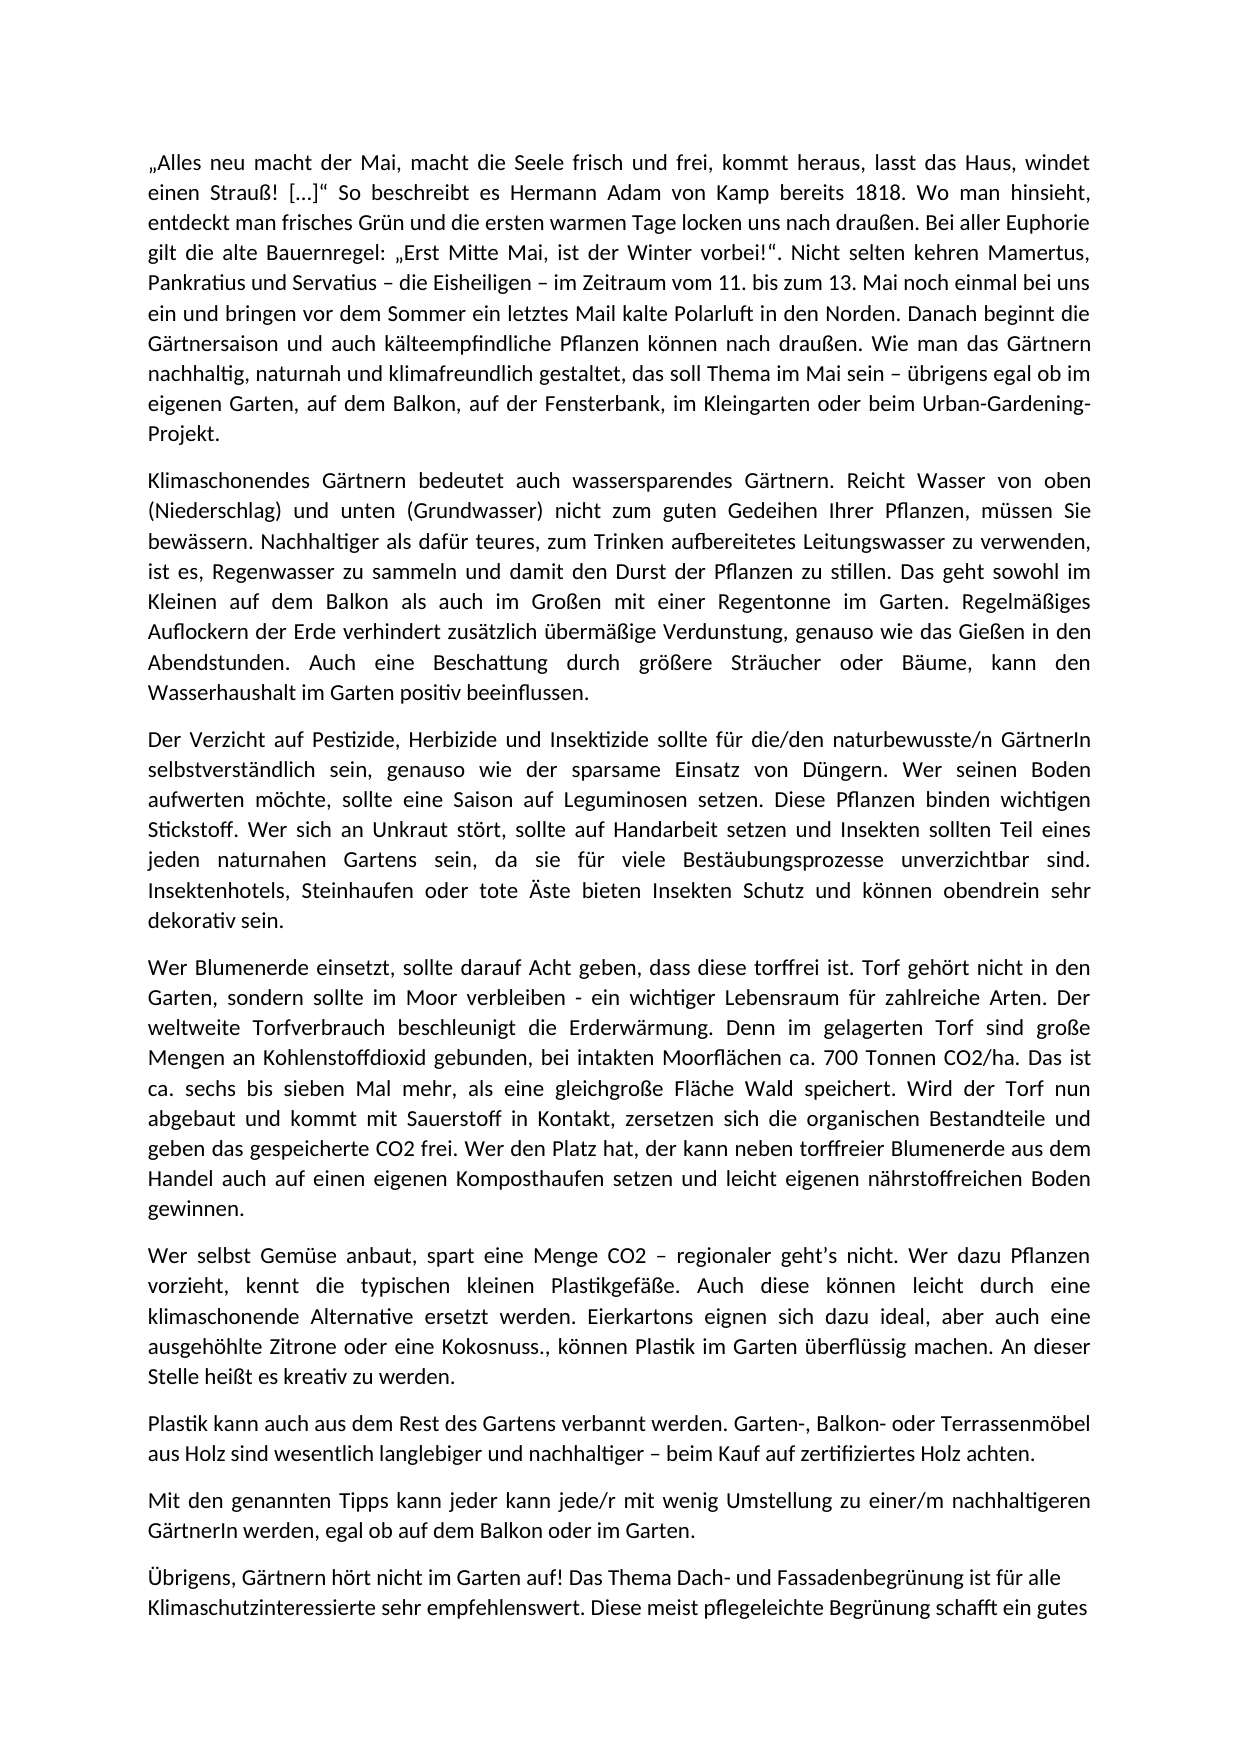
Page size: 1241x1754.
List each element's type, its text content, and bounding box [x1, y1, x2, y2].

text Klimaschonendes Gärtnern bedeutet auch wassersparendes Gärtnern. Reicht Wasser von oben (Niederschlag) und unten (Grundwasser) nicht zum guten Gedeihen Ihrer Pflanzen, müssen Sie bewässern. Nachhaltiger als dafür teures, zum Trinken aufbereitetes Leitungswasser zu verwenden, ist es, Regenwasser zu sammeln und damit den Durst der Pflanzen zu stillen. Das geht sowohl im Kleinen auf dem Balkon als auch im Großen mit einer Regentonne im Garten. Regelmäßiges Auflockern der Erde verhindert zusätzlich übermäßige Verdunstung, genauso wie das Gießen in den Abendstunden. Auch eine Beschattung durch größere Sträucher oder Bäume, kann den Wasserhaushalt im Garten positiv beeinflussen. [148, 466, 1093, 706]
text Plastik kann auch aus dem Rest des Gartens verbannt werden. Garten-, Balkon- oder Terrassenmöbel aus Holz sind wesentlich langlebiger und nachhaltiger – beim Kauf auf zertifiziertes Holz achten. [148, 1409, 1093, 1467]
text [148, 1563, 1093, 1621]
text Wer selbst Gemüse anbaut, spart eine Menge CO2 – regionaler geht’s nicht. Wer dazu Pflanzen vorzieht, kennt die typischen kleinen Plastikgefäße. Auch diese können leicht durch eine klimaschonende Alternative ersetzt werden. Eierkartons eignen sich dazu ideal, aber auch eine ausgehöhlte Zitrone oder eine Kokosnuss., können Plastik im Garten überflüssig machen. An dieser Stelle heißt es kreativ zu werden. [148, 1241, 1093, 1390]
text Mit den genannten Tipps kann jeder kann jede/r mit wenig Umstellung zu einer/m nachhaltigeren GärtnerIn werden, egal ob auf dem Balkon oder im Garten. [148, 1486, 1093, 1544]
text Der Verzicht auf Pestizide, Herbizide und Insektizide sollte für die/den naturbewusste/n GärtnerIn selbstverständlich sein, genauso wie der sparsame Einsatz von Düngern. Wer seinen Boden aufwerten möchte, sollte eine Saison auf Leguminosen setzen. Diese Pflanzen binden wichtigen Stickstoff. Wer sich an Unkraut stört, sollte auf Handarbeit setzen und Insekten sollten Teil eines jeden naturnahen Gartens sein, da sie für viele Bestäubungsprozesse unverzichtbar sind. Insektenhotels, Steinhaufen oder tote Äste bieten Insekten Schutz und können obendrein sehr dekorativ sein. [148, 725, 1093, 934]
text Wer Blumenerde einsetzt, sollte darauf Acht geben, dass diese torffrei ist. Torf gehört nicht in den Garten, sondern sollte im Moor verbleiben - ein wichtiger Lebensraum für zahlreiche Arten. Der weltweite Torfverbrauch beschleunigt die Erderwärmung. Denn im gelagerten Torf sind große Mengen an Kohlenstoffdioxid gebunden, bei intakten Moorflächen ca. 700 Tonnen CO2/ha. Das ist ca. sechs bis sieben Mal mehr, als eine gleichgroße Fläche Wald speichert. Wird der Torf nun abgebaut und kommt mit Sauerstoff in Kontakt, zersetzen sich die organischen Bestandteile und geben das gespeicherte CO2 frei. Wer den Platz hat, der kann neben torffreier Blumenerde aus dem Handel auch auf einen eigenen Komposthaufen setzen und leicht eigenen nährstoffreichen Boden gewinnen. [148, 953, 1093, 1222]
text „Alles neu macht der Mai, macht die Seele frisch und frei, kommt heraus, lasst das Haus, windet einen Strauß! […]“ So beschreibt es Hermann Adam von Kamp bereits 1818. Wo man hinsieht, entdeckt man frisches Grün und die ersten warmen Tage locken uns nach draußen. Bei aller Euphorie gilt die alte Bauernregel: „Erst Mitte Mai, ist der Winter vorbei!“. Nicht selten kehren Mamertus, Pankratius und Servatius – die Eisheiligen – im Zeitraum vom 11. bis zum 13. Mai noch einmal bei uns ein und bringen vor dem Sommer ein letztes Mail kalte Polarluft in den Norden. Danach beginnt die Gärtnersaison und auch kälteempfindliche Pflanzen können nach draußen. Wie man das Gärtnern nachhaltig, naturnah und klimafreundlich gestaltet, das soll Thema im Mai sein – übrigens egal ob im eigenen Garten, auf dem Balkon, auf der Fensterbank, im Kleingarten oder beim Urban-Gardening-Projekt. [148, 148, 1093, 447]
